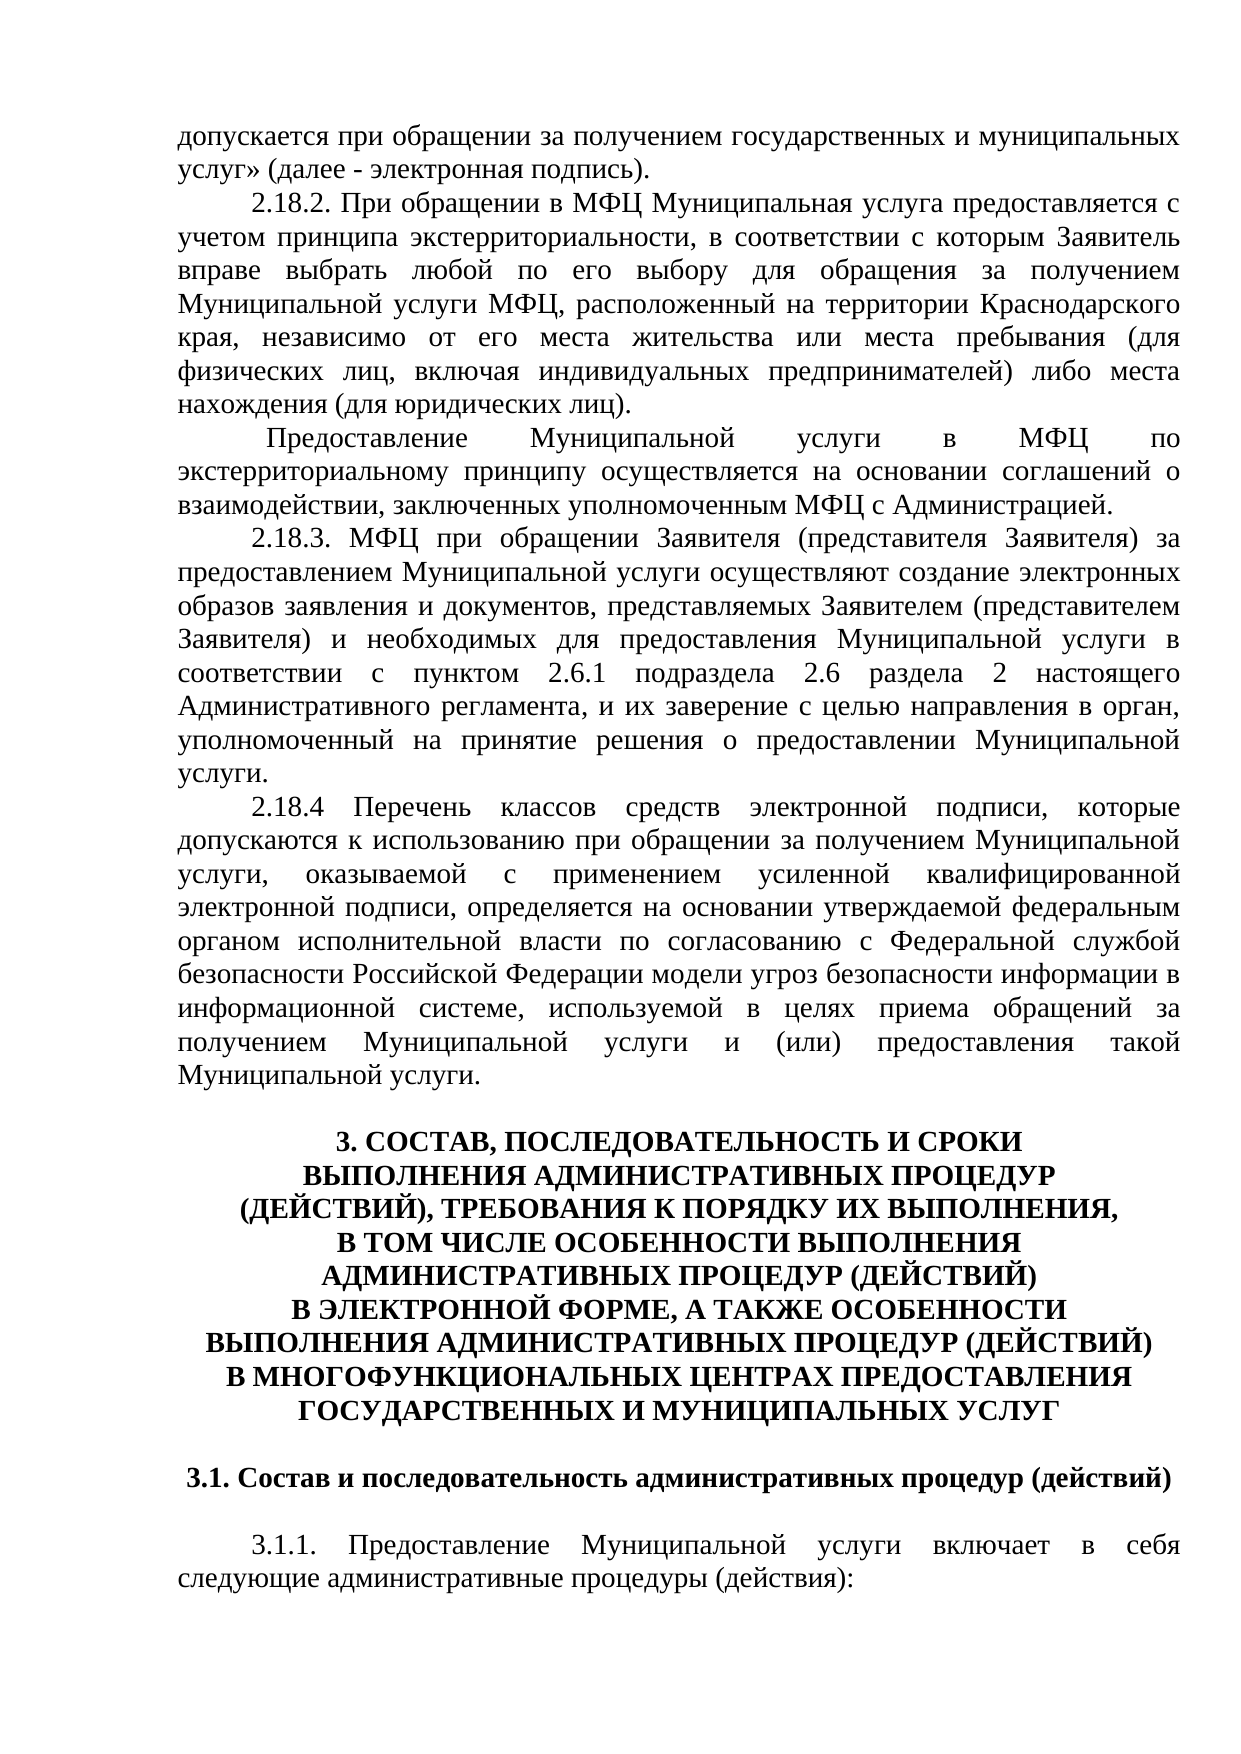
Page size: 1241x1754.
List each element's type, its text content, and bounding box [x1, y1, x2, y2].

text 2.18.4 Перечень классов средств электронной подписи, которые допускаются к использованию при обращении за получением Муниципальной услуги, оказываемой с применением усиленной квалифицированной электронной подписи, определяется на основании утверждаемой федеральным органом исполнительной власти по согласованию с Федеральной службой безопасности Российской Федерации модели угроз безопасности информации в информационной системе, используемой в целях приема обращений за получением Муниципальной услуги и (или) предоставления такой Муниципальной услуги. [177, 789, 1181, 1091]
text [177, 118, 1181, 185]
text 3.1. Состав и последовательность административных процедур (действий) [177, 1460, 1181, 1493]
text В ЭЛЕКТРОННОЙ ФОРМЕ, А ТАКЖЕ ОСОБЕННОСТИ ВЫПОЛНЕНИЯ АДМИНИСТРАТИВНЫХ ПРОЦЕДУР (ДЕЙСТВИЙ) [177, 1292, 1181, 1359]
text (ДЕЙСТВИЙ), ТРЕБОВАНИЯ К ПОРЯДКУ ИХ ВЫПОЛНЕНИЯ, [177, 1191, 1181, 1225]
text 3. СОСТАВ, ПОСЛЕДОВАТЕЛЬНОСТЬ И СРОКИ [177, 1124, 1181, 1158]
text В ТОМ ЧИСЛЕ ОСОБЕННОСТИ ВЫПОЛНЕНИЯ АДМИНИСТРАТИВНЫХ ПРОЦЕДУР (ДЕЙСТВИЙ) [177, 1225, 1181, 1292]
text ВЫПОЛНЕНИЯ АДМИНИСТРАТИВНЫХ ПРОЦЕДУР [177, 1158, 1181, 1191]
text 2.18.2. При обращении в МФЦ Муниципальная услуга предоставляется с учетом принципа экстерриториальности, в соответствии с которым Заявитель вправе выбрать любой по его выбору для обращения за получением Муниципальной услуги МФЦ, расположенный на территории Краснодарского края, независимо от его места жительства или места пребывания (для физических лиц, включая индивидуальных предпринимателей) либо места нахождения (для юридических лиц). [177, 185, 1181, 420]
text Предоставление Муниципальной услуги в МФЦ по экстерриториальному принципу осуществляется на основании соглашений о взаимодействии, заключенных уполномоченным МФЦ с Администрацией. [177, 420, 1181, 521]
text 2.18.3. МФЦ при обращении Заявителя (представителя Заявителя) за предоставлением Муниципальной услуги осуществляют создание электронных образов заявления и документов, представляемых Заявителем (представителем Заявителя) и необходимых для предоставления Муниципальной услуги в соответствии с пунктом 2.6.1 подраздела 2.6 раздела 2 настоящего Административного регламента, и их заверение с целью направления в орган, уполномоченный на принятие решения о предоставлении Муниципальной услуги. [177, 521, 1181, 789]
text 3.1.1. Предоставление Муниципальной услуги включает в себя следующие административные процедуры (действия): [177, 1527, 1181, 1594]
text ГОСУДАРСТВЕННЫХ И МУНИЦИПАЛЬНЫХ УСЛУГ [177, 1393, 1181, 1426]
text В МНОГОФУНКЦИОНАЛЬНЫХ ЦЕНТРАХ ПРЕДОСТАВЛЕНИЯ [177, 1359, 1181, 1393]
